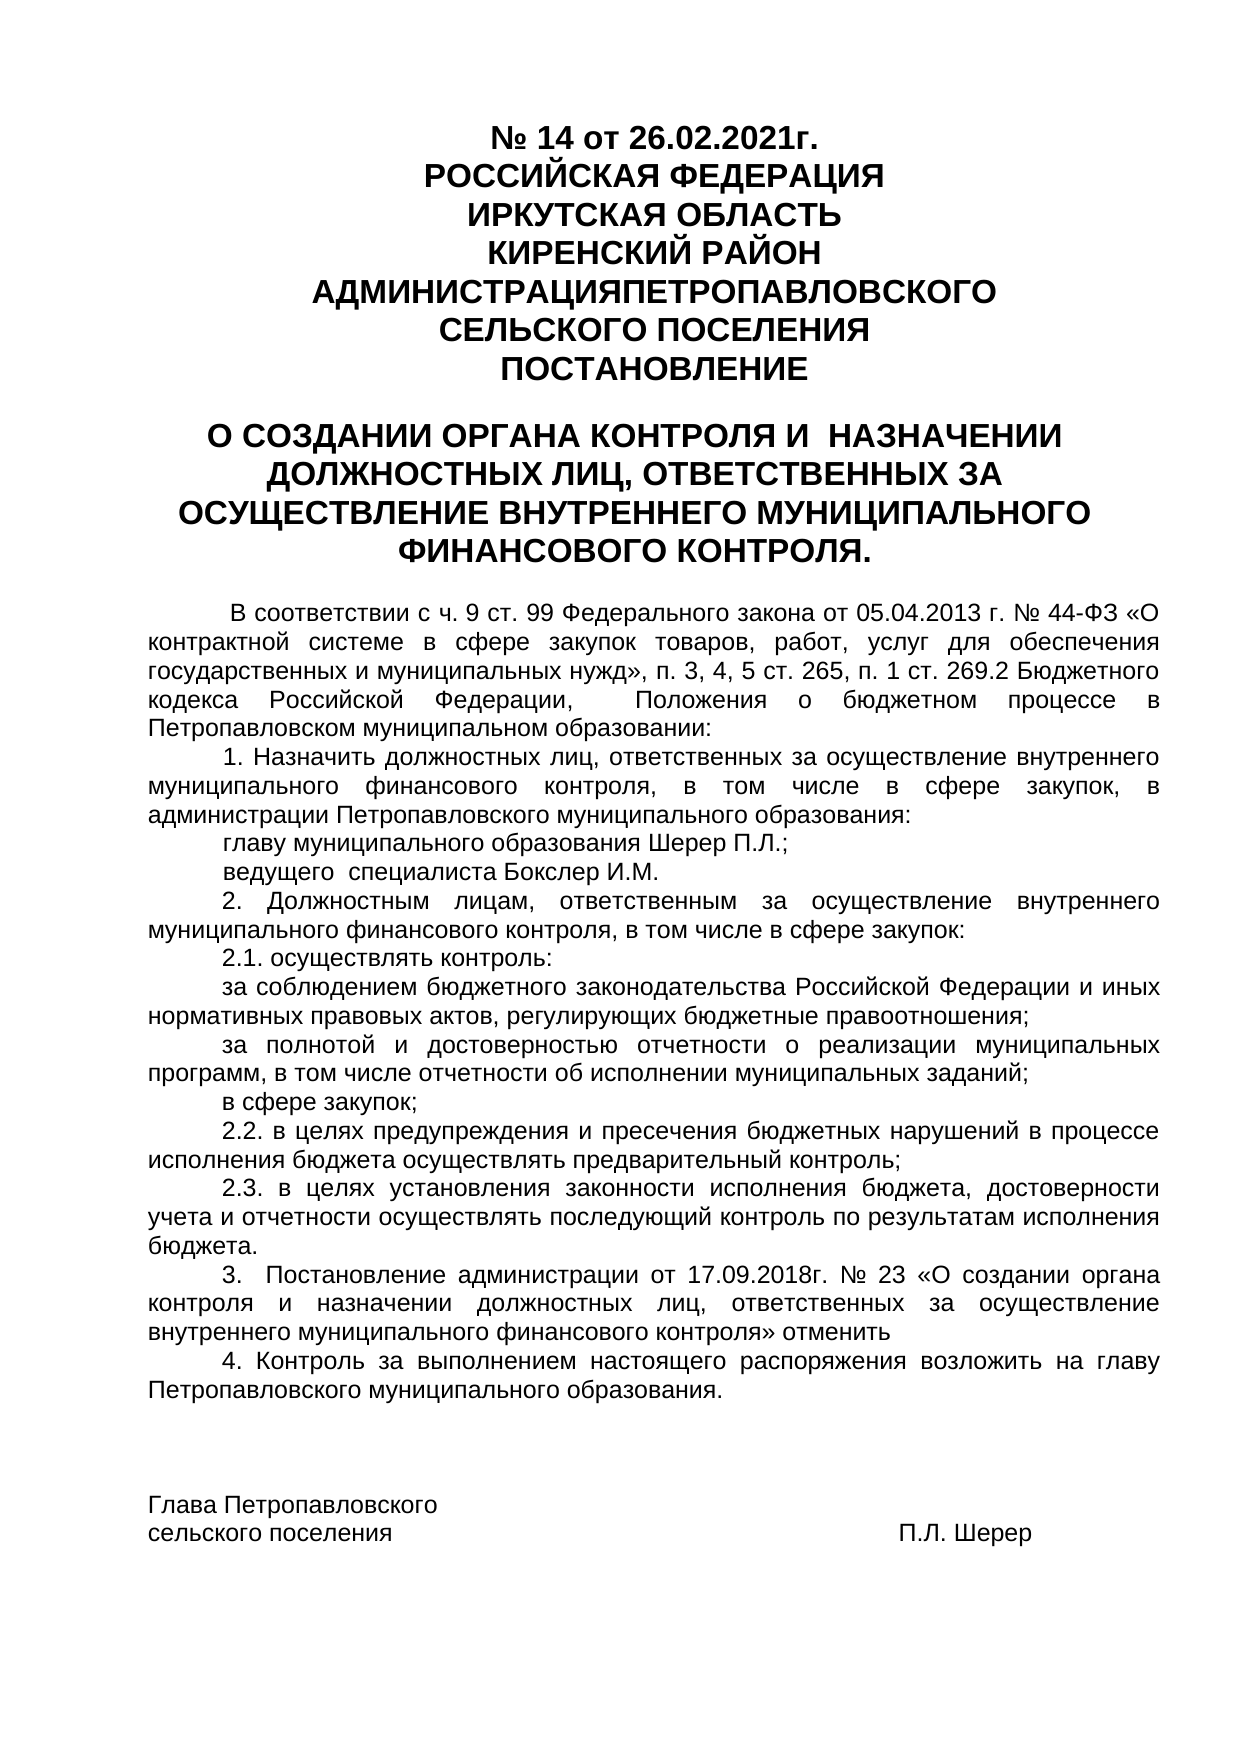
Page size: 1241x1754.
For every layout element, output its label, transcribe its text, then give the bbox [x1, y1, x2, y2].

text О СОЗДАНИИ ОРГАНА КОНТРОЛЯ И НАЗНАЧЕНИИ ДОЛЖНОСТНЫХ ЛИЦ, ОТВЕТСТВЕННЫХ ЗА ОСУЩЕСТВЛЕНИЕ ВНУТРЕННЕГО МУНИЦИПАЛЬНОГО ФИНАНСОВОГО КОНТРОЛЯ. [148, 416, 1122, 570]
text за полнотой и достоверностью отчетности о реализации муниципальных программ, в том числе отчетности об исполнении муниципальных заданий; [148, 1030, 1161, 1087]
text ведущего специалиста Бокслер И.М. [148, 857, 1161, 886]
text Глава Петропавловского [148, 1490, 1161, 1518]
text 1. Назначить должностных лиц, ответственных за осуществление внутреннего муниципального финансового контроля, в том числе в сфере закупок, в администрации Петропавловского муниципального образования: [148, 742, 1161, 828]
text сельского поселения П.Л. Шерер [148, 1518, 1161, 1547]
text 2.3. в целях установления законности исполнения бюджета, достоверности учета и отчетности осуществлять последующий контроль по результатам исполнения бюджета. [148, 1173, 1161, 1260]
text в сфере закупок; [148, 1087, 1161, 1116]
text 3. Постановление администрации от 17.09.2018г. № 23 «О создании органа контроля и назначении должностных лиц, ответственных за осуществление внутреннего муниципального финансового контроля» отменить [148, 1260, 1161, 1346]
text В соответствии с ч. 9 ст. 99 Федерального закона от 05.04.2013 г. № 44-ФЗ «О контрактной системе в сфере закупок товаров, работ, услуг для обеспечения государственных и муниципальных нужд», п. 3, 4, 5 ст. 265, п. 1 ст. 269.2 Бюджетного кодекса Российской Федерации, Положения о бюджетном процессе в Петропавловском муниципальном образовании: [148, 598, 1161, 742]
text 2. Должностным лицам, ответственным за осуществление внутреннего муниципального финансового контроля, в том числе в сфере закупок: [148, 886, 1161, 943]
text за соблюдением бюджетного законодательства Российской Федерации и иных нормативных правовых актов, регулирующих бюджетные правоотношения; [148, 972, 1161, 1030]
text ИРКУТСКАЯ ОБЛАСТЬ [148, 195, 1161, 233]
text 2.2. в целях предупреждения и пресечения бюджетных нарушений в процессе исполнения бюджета осуществлять предварительный контроль; [148, 1116, 1161, 1173]
text № 14 от 26.02.2021г. [148, 118, 1161, 157]
text ПОСТАНОВЛЕНИЕ [148, 349, 1161, 387]
text КИРЕНСКИЙ РАЙОН [148, 233, 1161, 272]
text главу муниципального образования Шерер П.Л.; [148, 828, 1161, 857]
text АДМИНИСТРАЦИЯПЕТРОПАВЛОВСКОГО [148, 272, 1161, 310]
text 4. Контроль за выполнением настоящего распоряжения возложить на главу Петропавловского муниципального образования. [148, 1346, 1161, 1403]
text СЕЛЬСКОГО ПОСЕЛЕНИЯ [148, 310, 1161, 349]
text РОССИЙСКАЯ ФЕДЕРАЦИЯ [148, 157, 1161, 195]
text 2.1. осуществлять контроль: [148, 943, 1161, 972]
